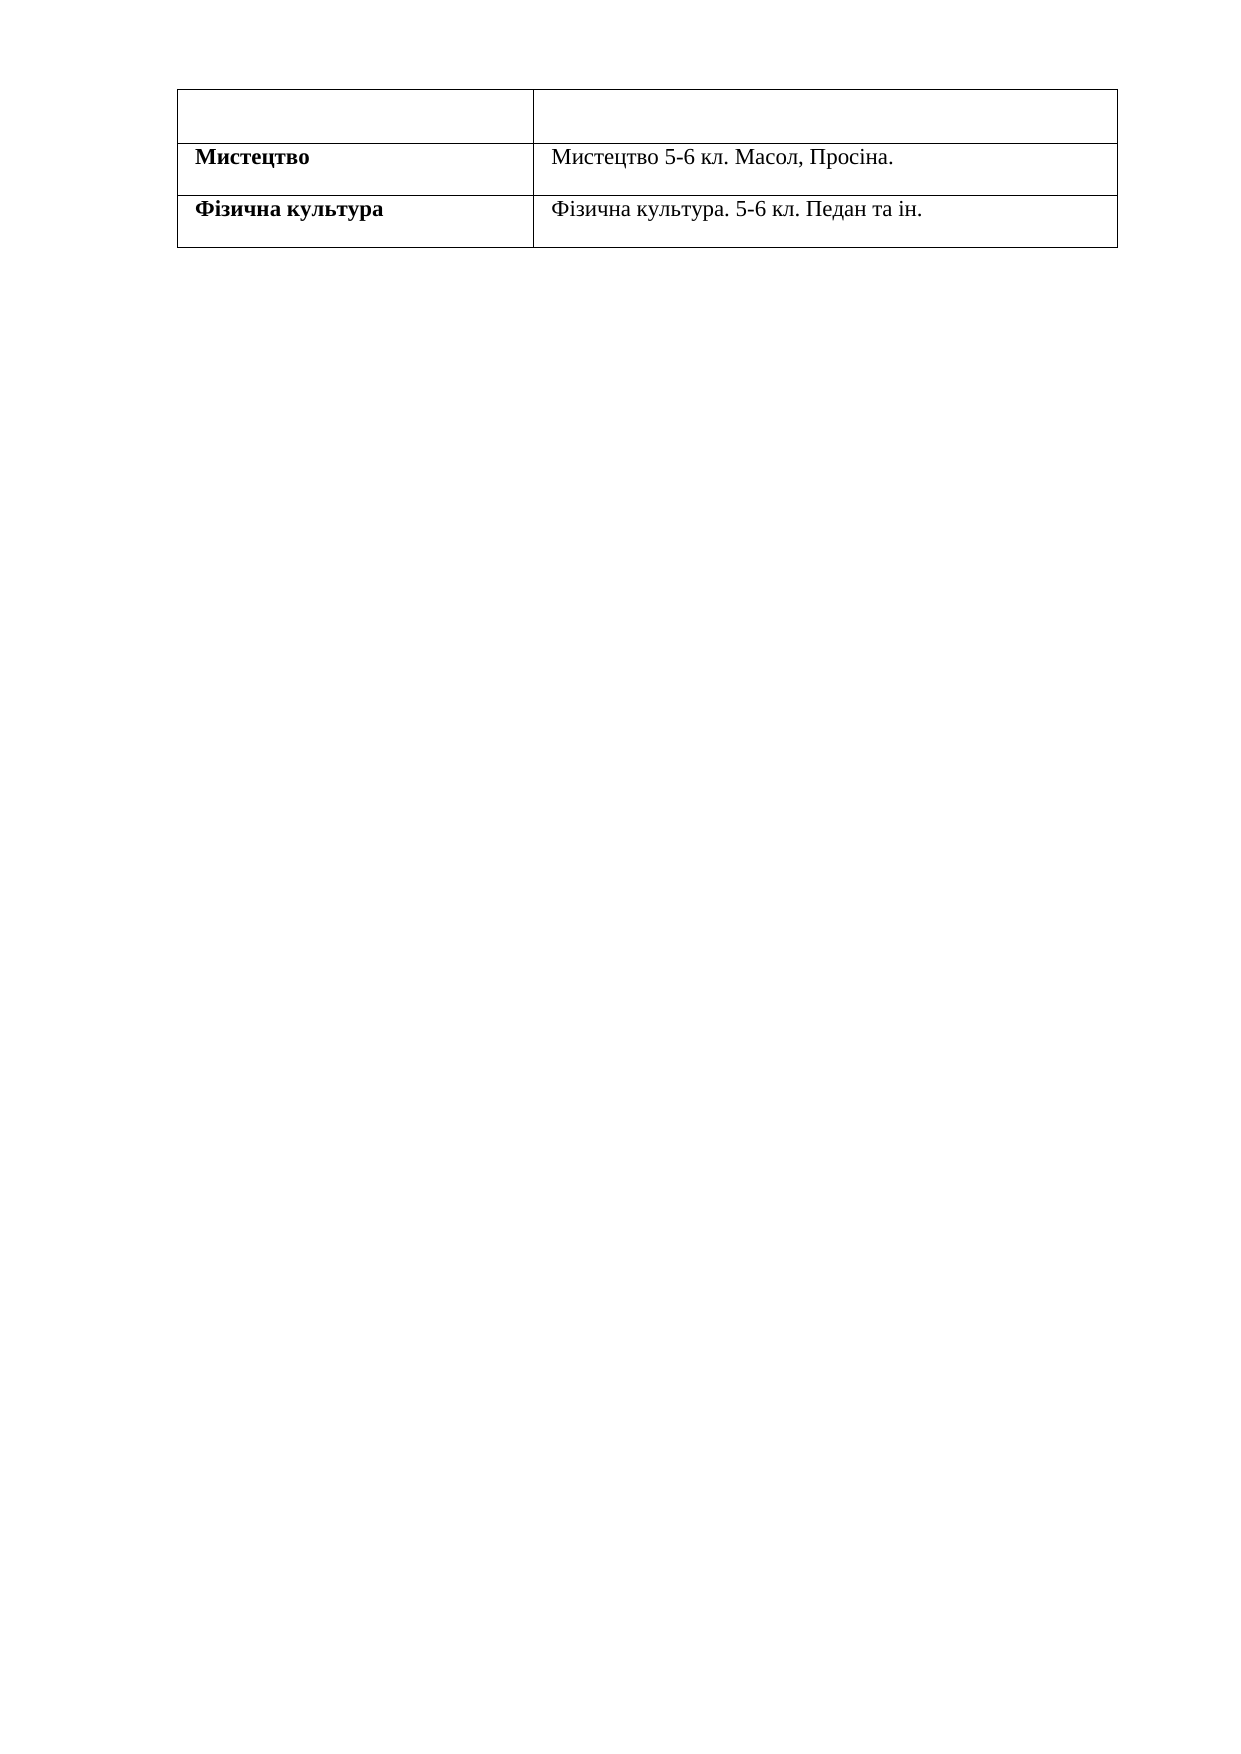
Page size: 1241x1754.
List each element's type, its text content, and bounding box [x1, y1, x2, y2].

table_cell [534, 90, 1117, 142]
table_cell Фізична культура [178, 196, 533, 247]
table_cell Мистецтво [178, 144, 533, 194]
table_cell Мистецтво 5-6 кл. Масол, Просіна. [534, 144, 1117, 194]
table_cell [178, 90, 533, 142]
table_cell Фізична культура. 5-6 кл. Педан та ін. [534, 196, 1117, 247]
